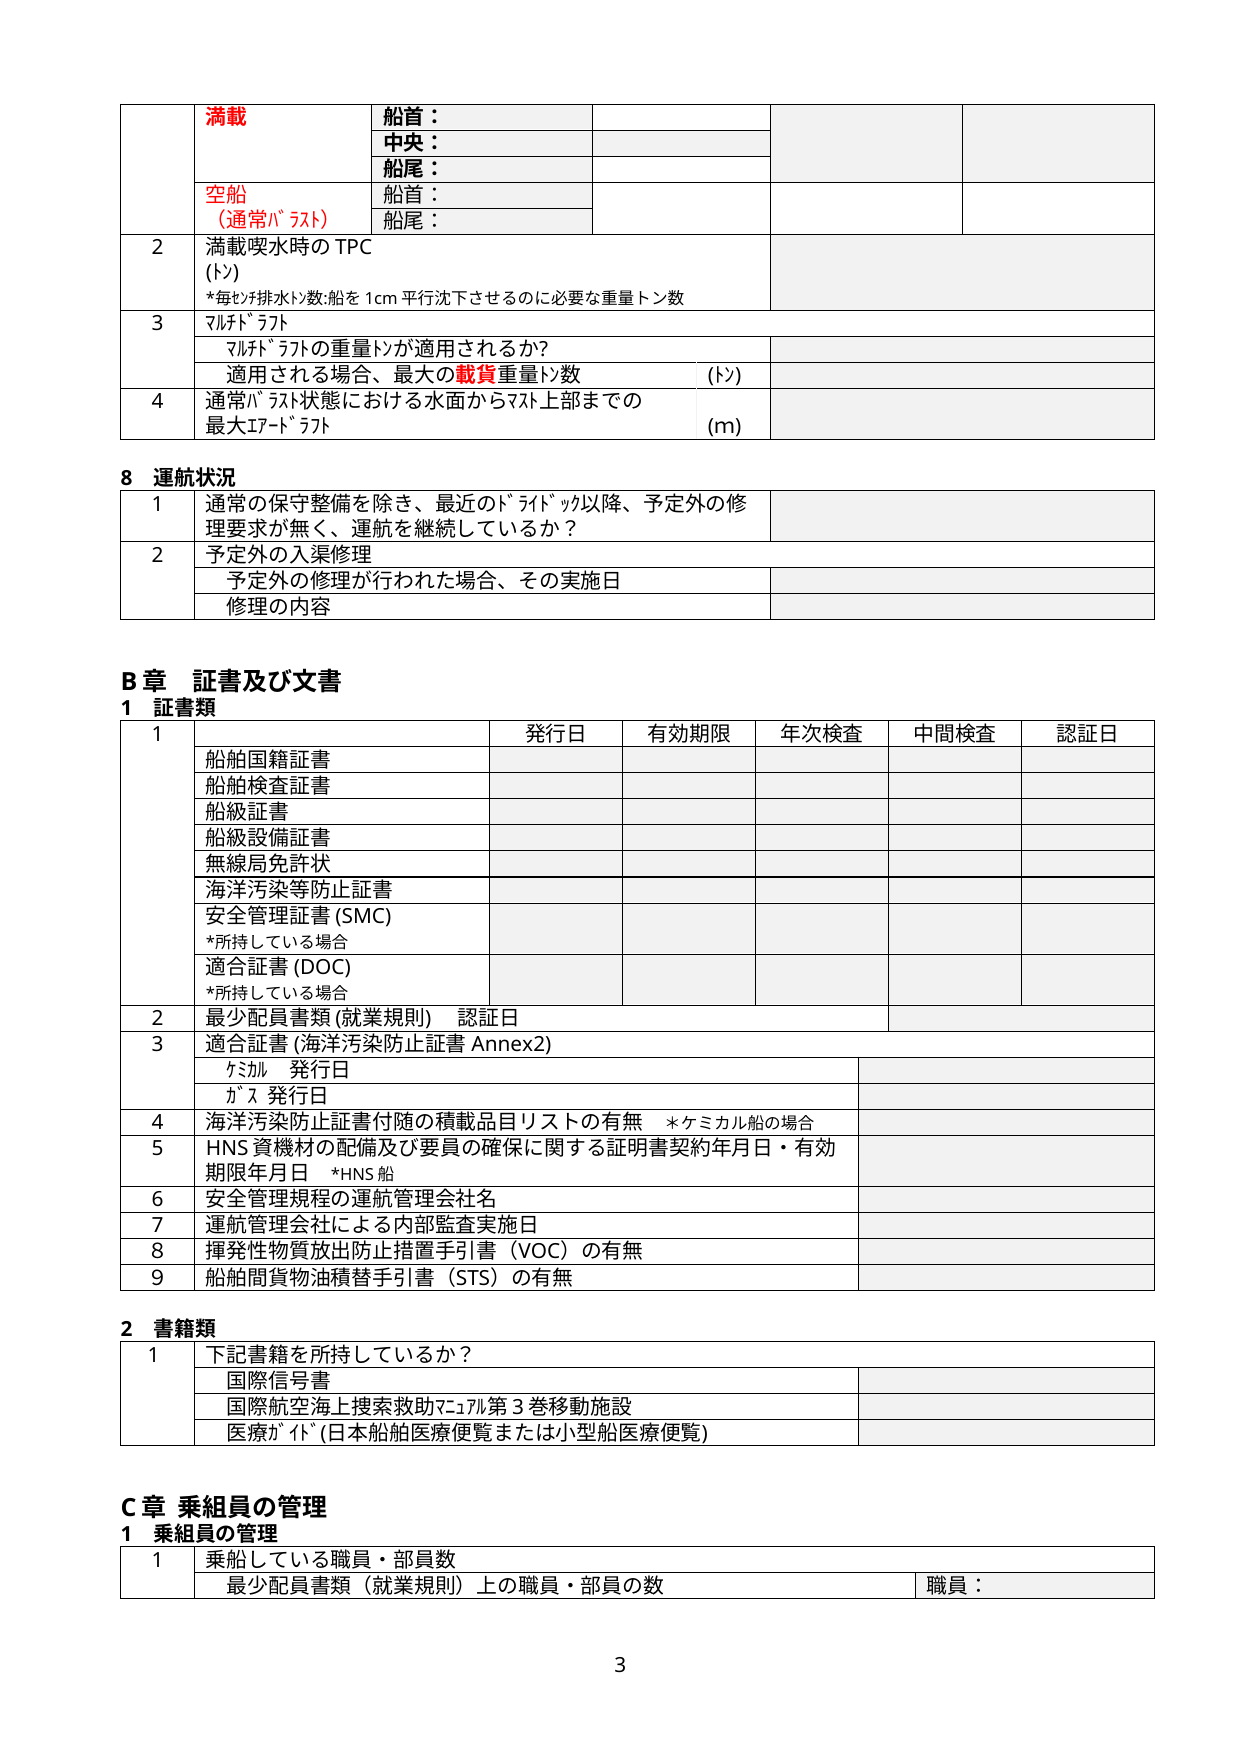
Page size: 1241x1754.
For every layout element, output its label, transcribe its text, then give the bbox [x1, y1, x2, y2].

table_cell [859, 1394, 1154, 1419]
table_cell (ｍ) [697, 389, 770, 439]
table_cell 満載喫水時のTPC (ﾄﾝ) *毎ｾﾝﾁ排水ﾄﾝ数:船を1cm平行沈下させるのに必要な重量トン数 [195, 235, 770, 310]
table_cell [889, 1006, 1154, 1031]
table_cell [1022, 799, 1154, 824]
table_cell [623, 773, 755, 798]
table_cell [756, 878, 888, 902]
table_cell ８ [121, 1239, 194, 1264]
table_cell 船舶検査証書 [195, 773, 489, 798]
table_cell 海洋汚染防止証書付随の積載品目リストの有無 ＊ケミカル船の場合 [195, 1110, 858, 1135]
table_cell [623, 904, 755, 953]
table_cell 安全管理規程の運航管理会社名 [195, 1187, 858, 1212]
table_cell 船尾： [372, 209, 592, 234]
table_cell 船舶国籍証書 [195, 747, 489, 772]
table_header 中間検査 [889, 721, 1021, 746]
table_cell 適合証書 (DOC) *所持している場合 [195, 955, 489, 1004]
table_header 発行日 [490, 721, 622, 746]
table_cell [593, 105, 770, 129]
table_cell 職員： 部員： [916, 1573, 1154, 1598]
table_cell [771, 389, 1154, 439]
text 1 証書類 [120, 695, 1090, 720]
table_cell 4 [121, 389, 194, 439]
table_cell [756, 955, 888, 1004]
table_cell 最少配員書類 (就業規則) 認証日 [195, 1006, 888, 1031]
table_cell 2 [121, 1006, 194, 1031]
text C章 乗組員の管理 [120, 1496, 1090, 1521]
table_cell [963, 183, 1154, 234]
table_cell [859, 1239, 1154, 1264]
table_cell 船尾： [372, 157, 592, 182]
table_header 1 [121, 721, 194, 1004]
table_cell [889, 851, 1021, 876]
table_cell 船舶間貨物油積替手引書（STS）の有無 [195, 1265, 858, 1290]
table_cell 船級証書 [195, 799, 489, 824]
table_cell 船首： [372, 183, 592, 208]
table_cell 修理の内容 [195, 594, 770, 619]
table_cell [756, 851, 888, 876]
table_cell [490, 878, 622, 902]
table_cell 適合証書 (海洋汚染防止証書 Annex2) [195, 1032, 1154, 1057]
table_cell [490, 825, 622, 850]
table_cell [623, 747, 755, 772]
table_cell [889, 773, 1021, 798]
table_cell 安全管理証書 (SMC) *所持している場合 [195, 904, 489, 953]
table_cell [859, 1187, 1154, 1212]
table_cell [1022, 878, 1154, 902]
table_cell [859, 1368, 1154, 1393]
table_cell [593, 157, 770, 182]
table_cell [490, 904, 622, 953]
table_cell [1022, 773, 1154, 798]
table_cell 適用される場合、最大の載貨重量ﾄﾝ数 [195, 363, 696, 388]
table_cell [771, 337, 1154, 362]
table_header 有効期限 [623, 721, 755, 746]
table_cell 無線局免許状 [195, 851, 489, 876]
table_header [771, 491, 1154, 541]
table_cell 4 [121, 1110, 194, 1135]
table_cell [963, 105, 1154, 182]
table_cell [771, 183, 962, 234]
table_cell [490, 851, 622, 876]
table_cell 船首： [372, 105, 592, 129]
table_header 認証日 [1022, 721, 1154, 746]
table_cell [859, 1420, 1154, 1445]
table_header 1 [121, 1342, 194, 1445]
table_cell 予定外の入渠修理 [195, 542, 1154, 567]
table_cell [1022, 851, 1154, 876]
table_cell [623, 799, 755, 824]
table_cell [756, 904, 888, 953]
table_cell [593, 131, 770, 156]
table_cell 2 [121, 542, 194, 619]
table_cell 3 [121, 1032, 194, 1109]
table_cell HNS資機材の配備及び要員の確保に関する証明書契約年月日・有効期限年月日 *HNS船 [195, 1136, 858, 1186]
table_cell 6 [121, 1187, 194, 1212]
table_header 1 [121, 1547, 194, 1598]
table_cell [756, 773, 888, 798]
table_cell [771, 235, 1154, 310]
table_header 年次検査 [756, 721, 888, 746]
table_cell [889, 904, 1021, 953]
text 1 乗組員の管理 [120, 1521, 1090, 1546]
table_cell 満載 [195, 105, 371, 182]
table_cell [593, 183, 770, 234]
table_cell [490, 799, 622, 824]
table_cell [859, 1058, 1154, 1083]
table_cell 通常ﾊﾞﾗｽﾄ状態における水面からﾏｽﾄ上部までの 最大ｴｱｰﾄﾞﾗﾌﾄ [195, 389, 696, 439]
table_header 通常の保守整備を除き、最近のﾄﾞﾗｲﾄﾞｯｸ以降、予定外の修理要求が無く、運航を継続しているか？ [195, 491, 770, 541]
table_cell [859, 1213, 1154, 1238]
table_cell 運航管理会社による内部監査実施日 [195, 1213, 858, 1238]
table_cell [756, 747, 888, 772]
table_cell ﾏﾙﾁﾄﾞﾗﾌﾄの重量ﾄﾝが適用されるか? [195, 337, 770, 362]
table_header 1 [121, 105, 194, 234]
table_cell [771, 568, 1154, 593]
table_cell 5 [121, 1136, 194, 1186]
table_cell 空船 （通常ﾊﾞﾗｽﾄ） [195, 183, 371, 234]
table_cell 海洋汚染等防止証書 [195, 878, 489, 902]
table_cell 2 [121, 235, 194, 310]
table_cell 7 [121, 1213, 194, 1238]
table_cell [623, 825, 755, 850]
table_header 乗船している職員・部員数 [195, 1547, 1154, 1572]
table_cell [490, 955, 622, 1004]
table_cell [889, 878, 1021, 902]
table_header 下記書籍を所持しているか？ [195, 1342, 1154, 1367]
table_cell 国際信号書 [195, 1368, 858, 1393]
table_cell 船級設備証書 [195, 825, 489, 850]
table_cell [623, 851, 755, 876]
table_cell [756, 825, 888, 850]
table_cell [889, 799, 1021, 824]
table_cell [889, 955, 1021, 1004]
table_cell [1022, 955, 1154, 1004]
table_cell [889, 747, 1021, 772]
table_cell [490, 747, 622, 772]
table_cell [771, 363, 1154, 388]
table_cell ｹﾐｶﾙ 発行日 [195, 1058, 858, 1083]
table_cell [490, 773, 622, 798]
table_cell 3 [121, 311, 194, 388]
table_cell [771, 105, 962, 182]
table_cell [195, 1573, 915, 1598]
table_cell 中央： [372, 131, 592, 156]
table_cell [623, 955, 755, 1004]
table_cell (ﾄﾝ) [697, 363, 770, 388]
table_cell [859, 1110, 1154, 1135]
table_cell [859, 1265, 1154, 1290]
table_cell 国際航空海上捜索救助ﾏﾆｭｱﾙ第3巻移動施設 [195, 1394, 858, 1419]
table_cell 揮発性物質放出防止措置手引書（VOC）の有無 [195, 1239, 858, 1264]
table_cell [1022, 904, 1154, 953]
table_cell ９ [121, 1265, 194, 1290]
text B章 証書及び文書 [120, 670, 1090, 695]
table_cell 医療ｶﾞｲﾄﾞ(日本船舶医療便覧または小型船医療便覧) [195, 1420, 858, 1445]
table_cell ﾏﾙﾁﾄﾞﾗﾌﾄ [195, 311, 1154, 336]
table_cell [1022, 825, 1154, 850]
table_cell [859, 1084, 1154, 1109]
text 2 書籍類 [120, 1316, 1090, 1341]
table_cell [771, 594, 1154, 619]
table_cell 予定外の修理が行われた場合、その実施日 [195, 568, 770, 593]
table_cell [623, 878, 755, 902]
table_header [195, 721, 489, 746]
table_cell [889, 825, 1021, 850]
table_cell [756, 799, 888, 824]
table_cell [859, 1136, 1154, 1186]
table_cell ｶﾞｽ 発行日 [195, 1084, 858, 1109]
table_cell [1022, 747, 1154, 772]
table_header 1 [121, 491, 194, 541]
text 8 運航状況 [120, 465, 1090, 490]
